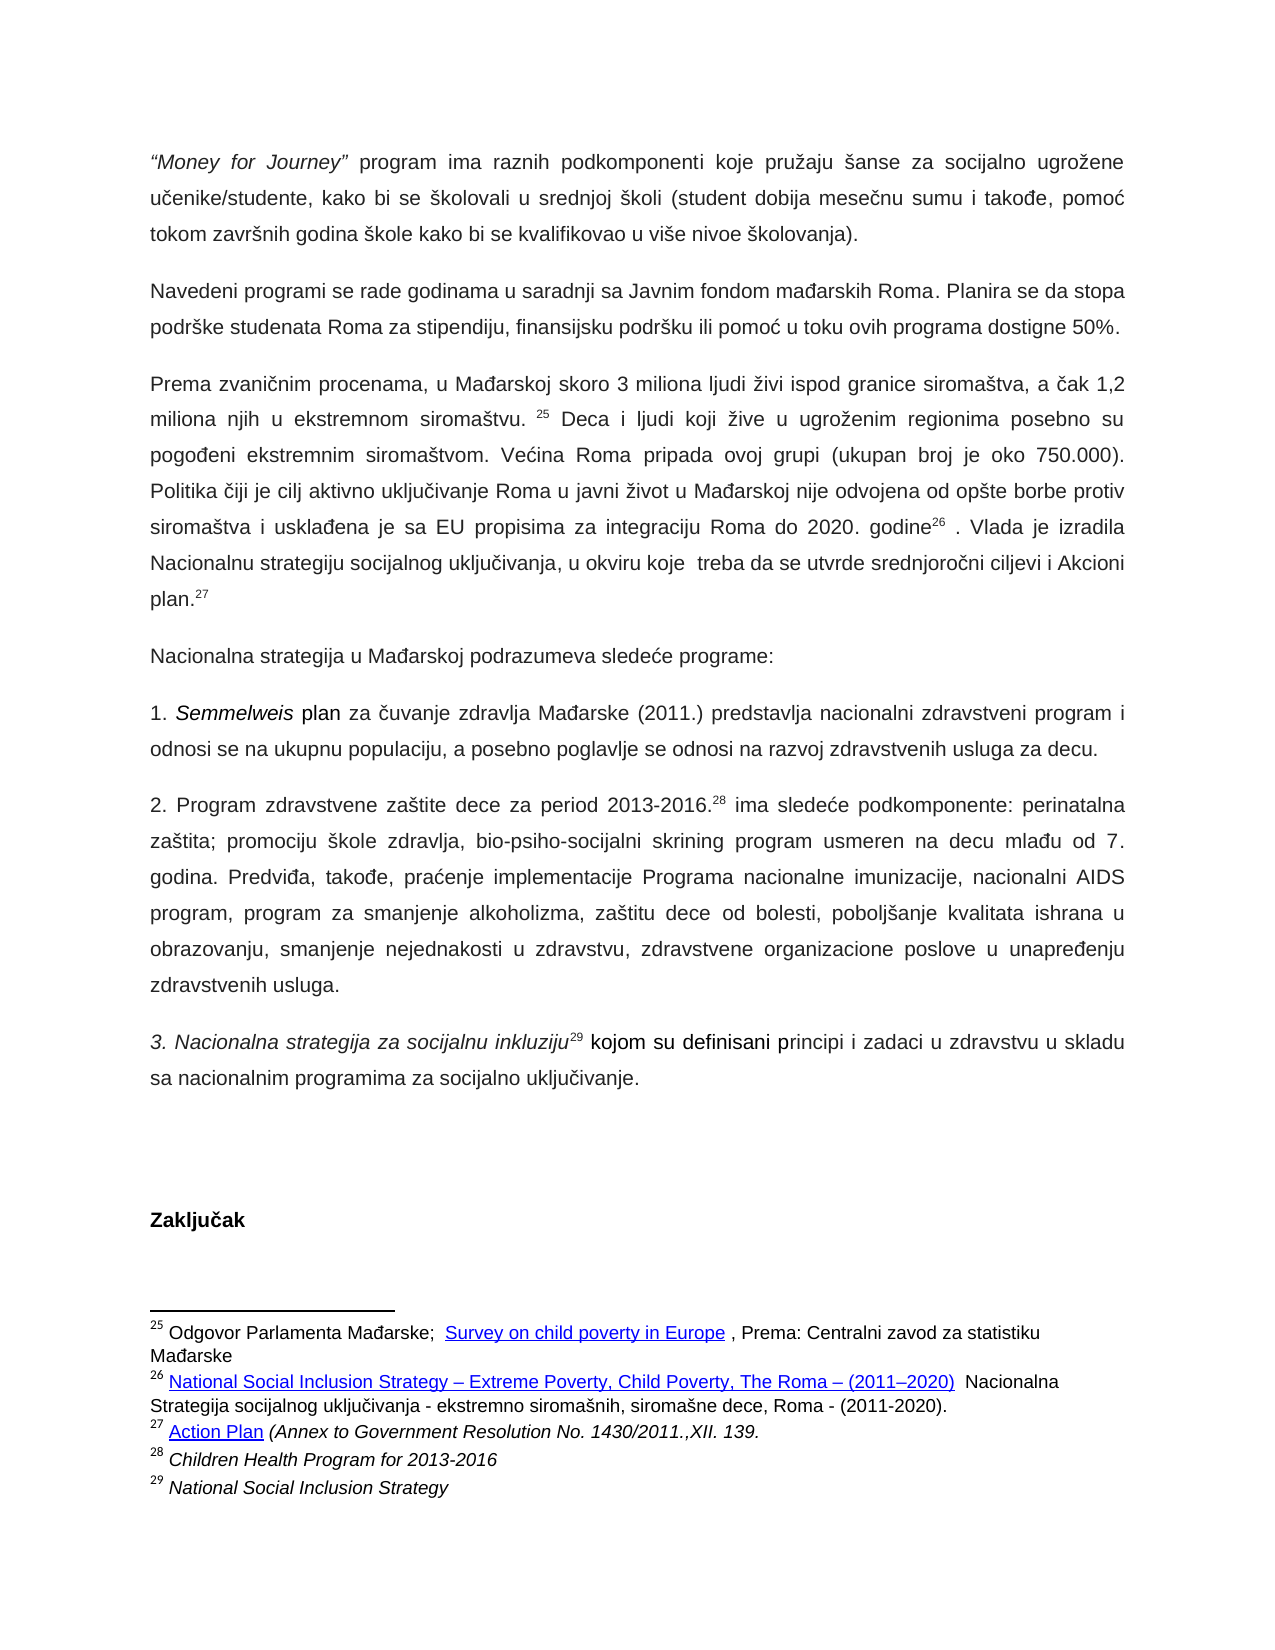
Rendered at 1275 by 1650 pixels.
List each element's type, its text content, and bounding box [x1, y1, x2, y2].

text 3. Nacionalna strategija za socijalnu inkluziju kojom su definisani principi i zadaci u zdravstvu u skladu sa nacionalnim programima za socijalno uključivanje. [150, 1030, 1125, 1089]
subtitle Zaključak [150, 1208, 1125, 1232]
text Nacionalna strategija u Mađarskoj podrazumeva sledeće programe: [150, 644, 1125, 668]
text Navedeni programi se rade godinama u saradnji sa Javnim fondom mađarskih Roma. Planira se da stopa podrške studenata Roma za stipendiju, finansijsku podršku ili pomoć u toku ovih programa dostigne 50%. [150, 279, 1125, 338]
text 2. Program zdravstvene zaštite dece za period 2013-2016. ima sledeće podkomponente: perinatalna zaštita; promociju škole zdravlja, bio-psiho-socijalni skrining program usmeren na decu mlađu od 7. godina. Predviđa, takođe, praćenje implementacije Programa nacionalne imunizacije, nacionalni AIDS program, program za smanjenje alkoholizma, zaštitu dece od bolesti, poboljšanje kvalitata ishrana u obrazovanju, smanjenje nejednakosti u zdravstvu, zdravstvene organizacione poslove u unapređenju zdravstvenih usluga. [150, 793, 1125, 997]
text Prema zvaničnim procenama, u Mađarskoj skoro 3 miliona ljudi živi ispod granice siromaštva, a čak 1,2 miliona njih u ekstremnom siromaštvu. Deca i ljudi koji žive u ugroženim regionima posebno su pogođeni ekstremnim siromaštvom. Većina Roma pripada ovoj grupi (ukupan broj je oko 750.000). Politika čiji je cilj aktivno uključivanje Roma u javni život u Mađarskoj nije odvojena od opšte borbe protiv siromaštva i usklađena je sa EU propisima za integraciju Roma do 2020. godine . Vlada je izradila Nacionalnu strategiju socijalnog uključivanja, u okviru koje treba da se utvrde srednjoročni ciljevi i Akcioni plan. [150, 371, 1125, 611]
text “Money for Journey” program ima raznih podkomponenti koje pružaju šanse za socijalno ugrožene učenike/studente, kako bi se školovali u srednjoj školi (student dobija mesečnu sumu i takođe, pomoć tokom završnih godina škole kako bi se kvalifikovao u više nivoe školovanja). [150, 150, 1125, 246]
text 1. Semmelweis plan za čuvanje zdravlja Mađarske (2011.) predstavlja nacionalni zdravstveni program i odnosi se na ukupnu populaciju, a posebno poglavlje se odnosi na razvoj zdravstvenih usluga za decu. [150, 701, 1125, 760]
